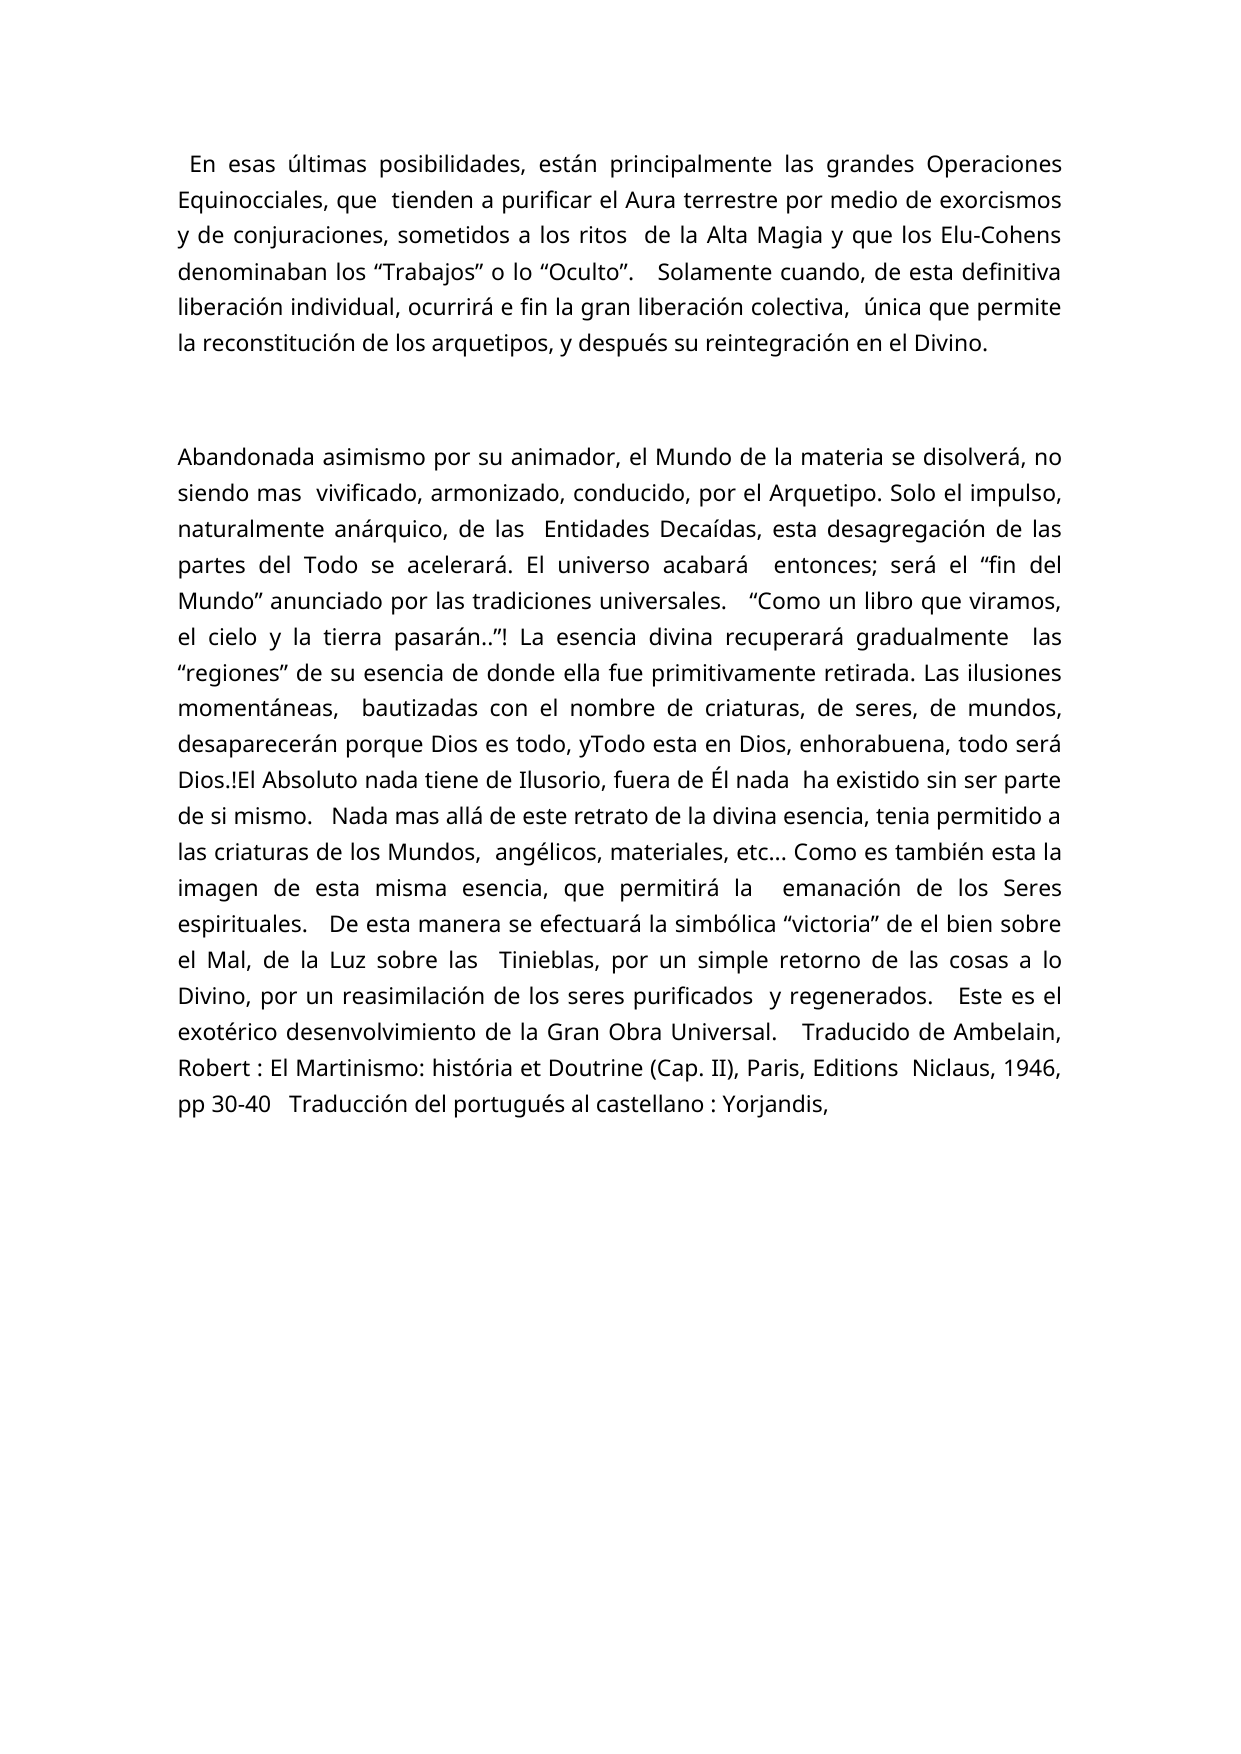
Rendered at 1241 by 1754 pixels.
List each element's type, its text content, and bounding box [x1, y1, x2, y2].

text Abandonada asimismo por su animador, el Mundo de la materia se disolverá, no siendo mas vivificado, armonizado, conducido, por el Arquetipo. Solo el impulso, naturalmente anárquico, de las Entidades Decaídas, esta desagregación de las partes del Todo se acelerará. El universo acabará entonces; será el “fin del Mundo” anunciado por las tradiciones universales. “Como un libro que viramos, el cielo y la tierra pasarán..”! La esencia divina recuperará gradualmente las “regiones” de su esencia de donde ella fue primitivamente retirada. Las ilusiones momentáneas, bautizadas con el nombre de criaturas, de seres, de mundos, desaparecerán porque Dios es todo, yTodo esta en Dios, enhorabuena, todo será Dios.!El Absoluto nada tiene de Ilusorio, fuera de Él nada ha existido sin ser parte de si mismo. Nada mas allá de este retrato de la divina esencia, tenia permitido a las criaturas de los Mundos, angélicos, materiales, etc... Como es también esta la imagen de esta misma esencia, que permitirá la emanación de los Seres espirituales. De esta manera se efectuará la simbólica “victoria” de el bien sobre el Mal, de la Luz sobre las Tinieblas, por un simple retorno de las cosas a lo Divino, por un reasimilación de los seres purificados y regenerados. Este es el exotérico desenvolvimiento de la Gran Obra Universal. Traducido de Ambelain, Robert : El Martinismo: história et Doutrine (Cap. II), Paris, Editions Niclaus, 1946, pp 30-40 Traducción del portugués al castellano : Yorjandis, [177, 441, 1063, 1119]
text Para escapar de los ciclos de las reencarnaciones sucesivas en este mundo infernal (infierno: lugar bajo), es necesario que el Hombre individual se desasocie de todo lo que lo esclaviza la Materia, librándose asimismo de la esclavitud de las sensaciones materiales. También es necesario que se eleve moralmente. Contra esa tendencia rumbo a la perfección, las Entidades decaídas luchan sin cesar, tentando de mil maneras, a fin de entrarlo en el seno del mundo visible y de conservar sobre él su imperio oculto. Contra ellas, los hombres individuales deben luchar, desenmascarándolas y retirándolas para fuera desu dominio. Él asimismo llegará, por un lado a la Iniciación-que le dará los elementos de el Arquetipo ya reunidos y constituyendo la exotérica “Comunión de los Santos”-, por otro lado, por el Conocimiento Libertador, que le enseña los medios de acelerar, para e resto de la Humanidad ciega, y por su trabajo personal, la transición definitiva. En esas últimas posibilidades, están principalmente las grandes Operaciones Equinocciales, que tienden a purificar el Aura terrestre por medio de exorcismos y de conjuraciones, sometidos a los ritos de la Alta Magia y que los Elu-Cohens denominaban los “Trabajos” o lo “Oculto”. Solamente cuando, de esta definitiva liberación individual, ocurrirá e fin la gran liberación colectiva, única que permite la reconstitución de los arquetipos, y después su reintegración en el Divino. [177, 148, 1063, 358]
